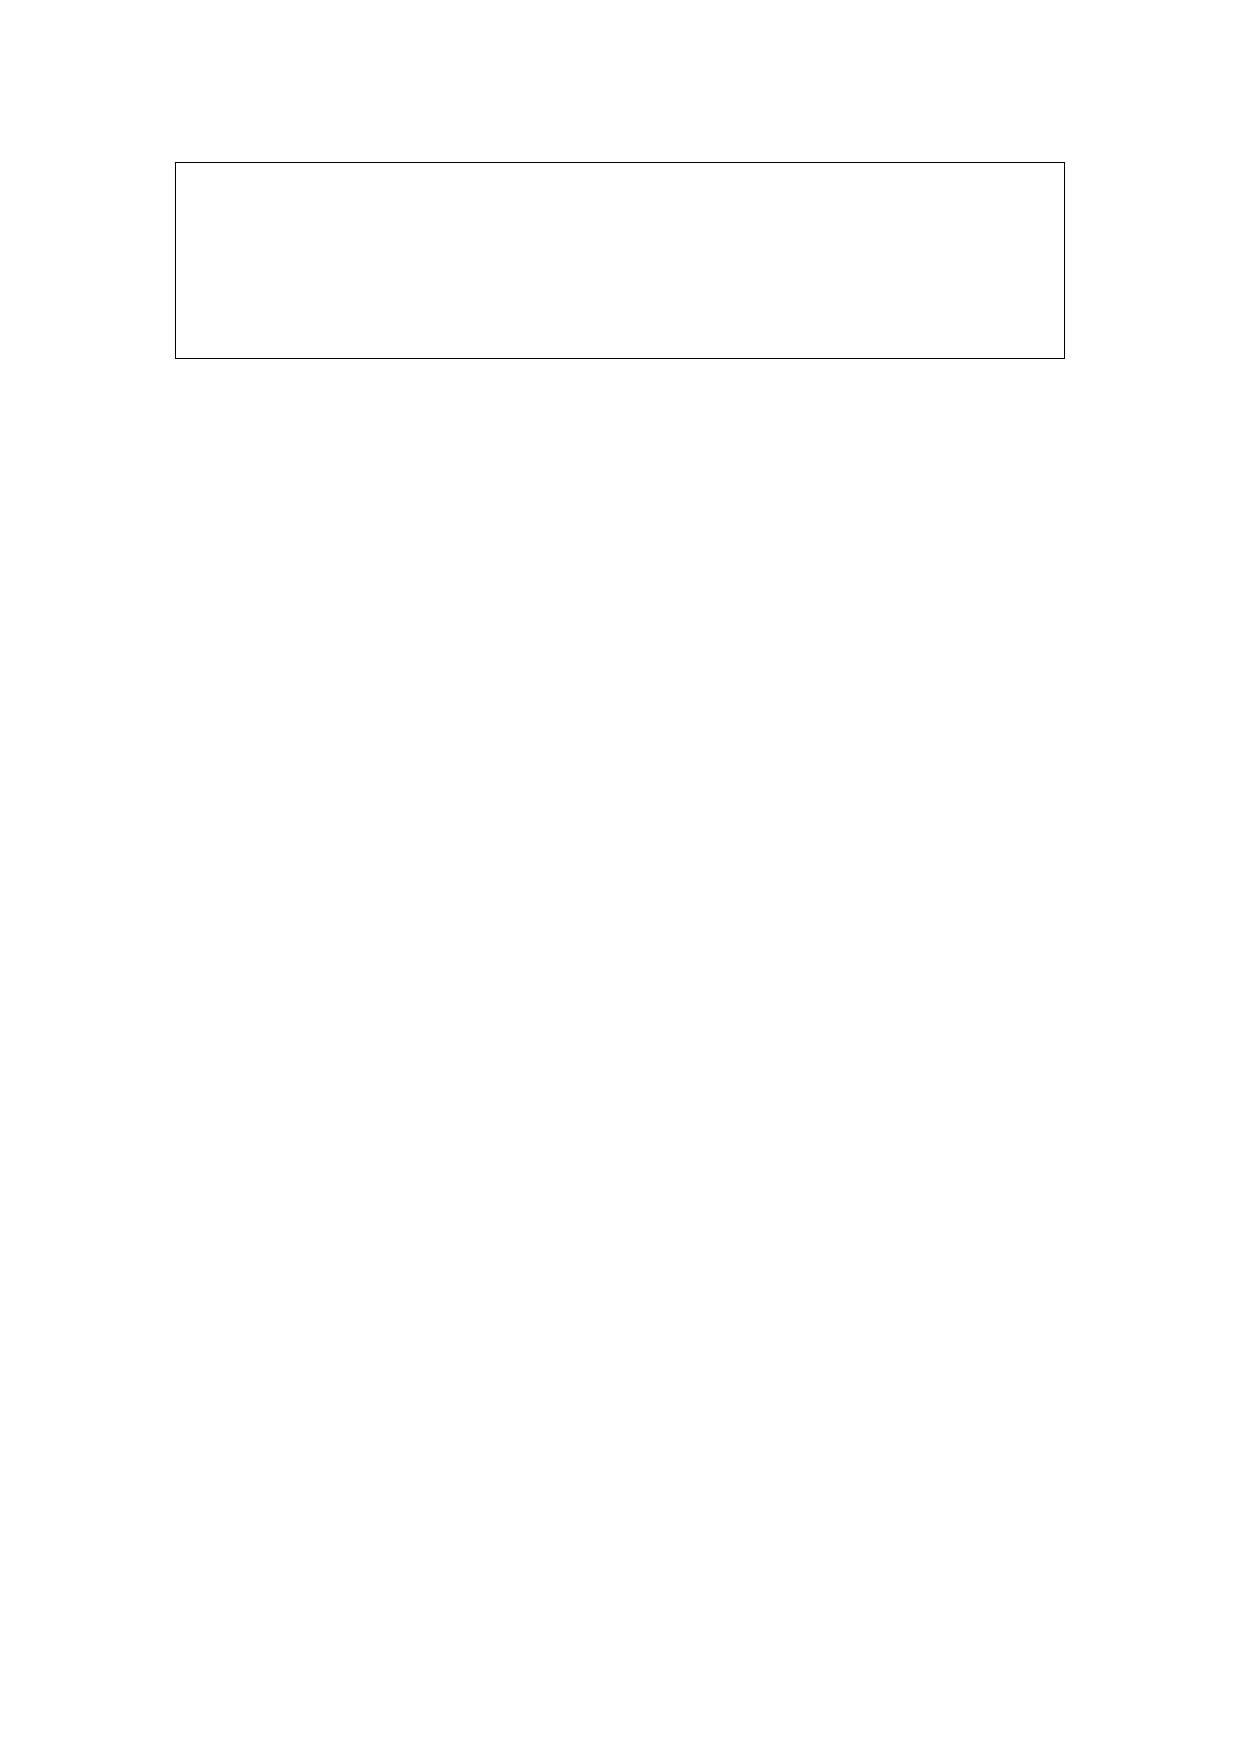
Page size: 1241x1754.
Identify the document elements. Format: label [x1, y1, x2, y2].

table_cell [176, 163, 1064, 358]
